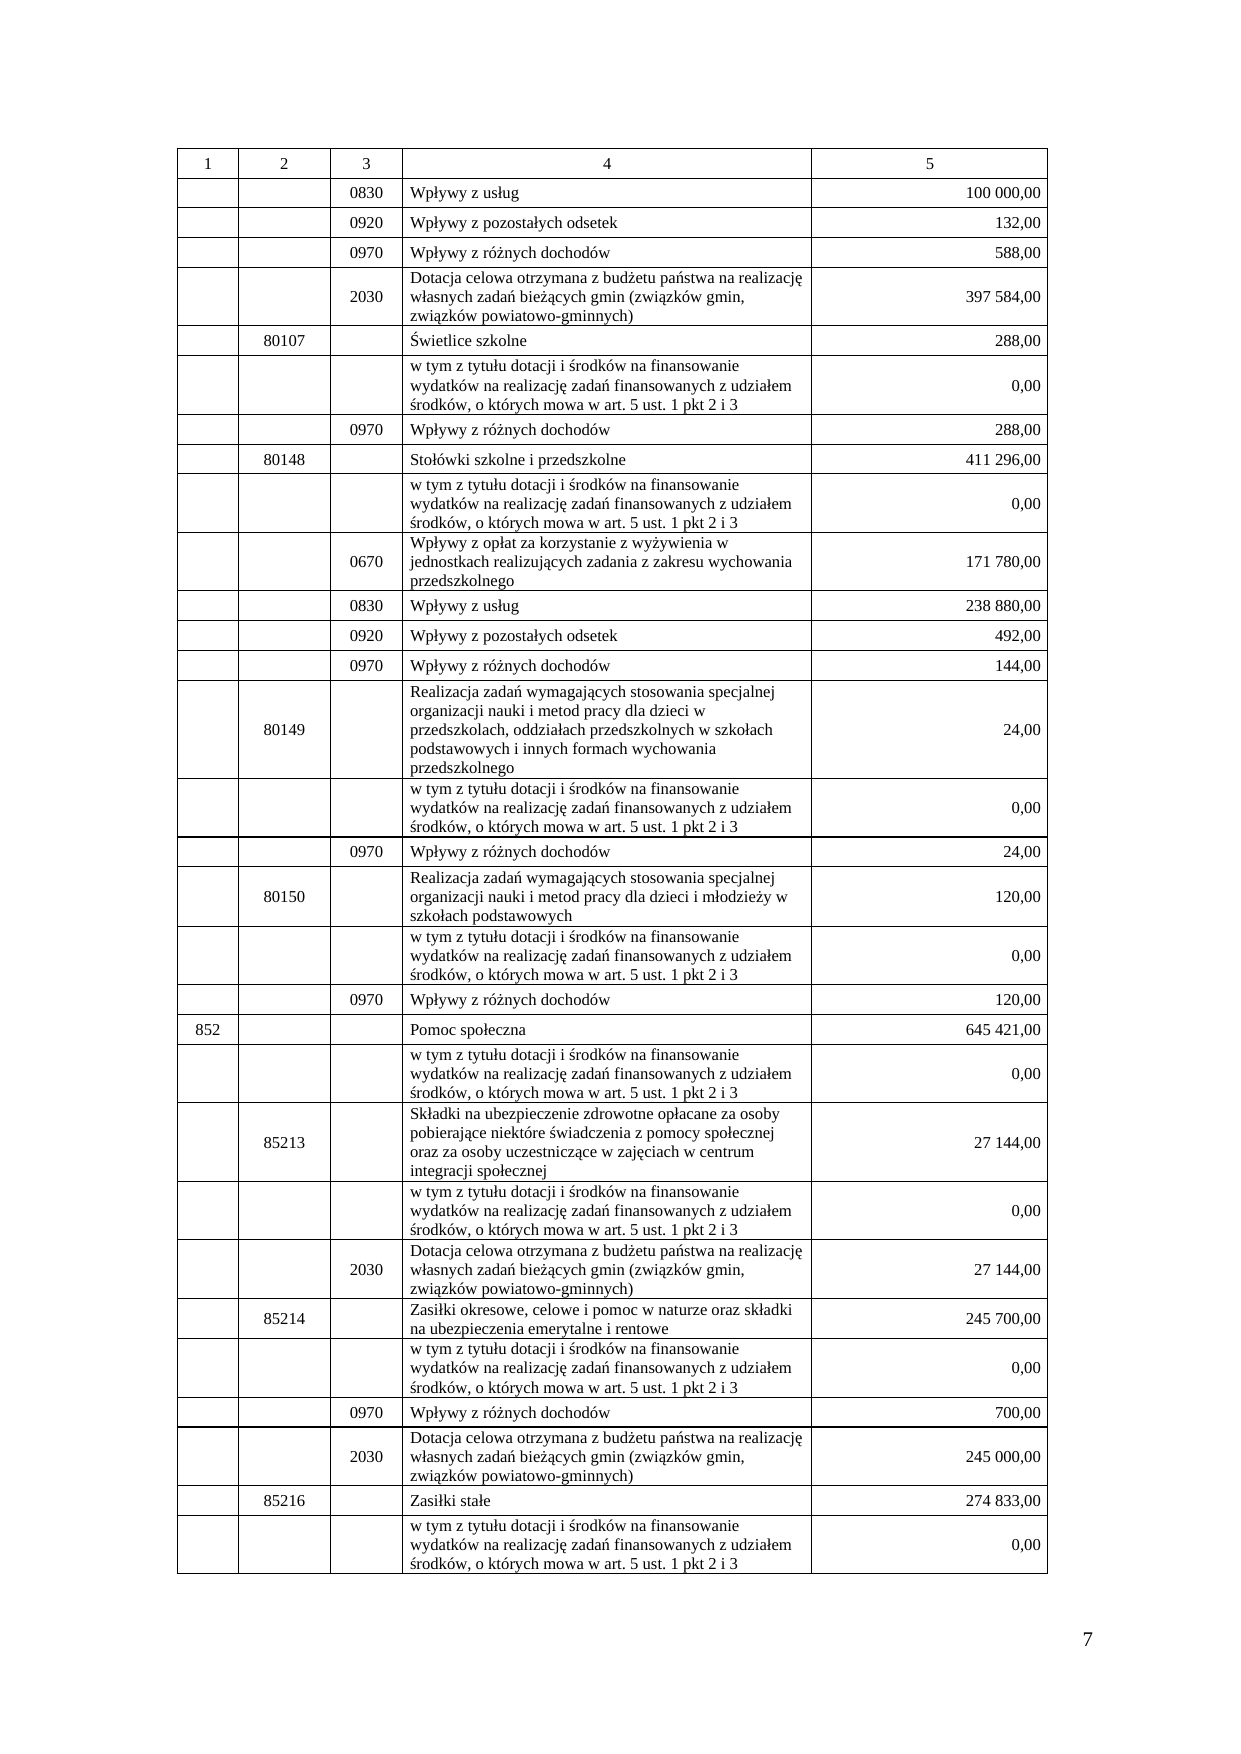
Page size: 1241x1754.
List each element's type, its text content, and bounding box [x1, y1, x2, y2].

table_cell [239, 268, 330, 325]
table_cell Wpływy z różnych dochodów [403, 238, 811, 267]
table_cell Wpływy z różnych dochodów [403, 838, 811, 866]
table_cell [178, 1299, 238, 1338]
table_cell [331, 1182, 402, 1239]
table_cell Wpływy z opłat za korzystanie z wyżywienia w jednostkach realizujących zadania z zakresu wychowania przedszkolnego [403, 533, 811, 590]
table_cell [239, 621, 330, 650]
table_cell Dotacja celowa otrzymana z budżetu państwa na realizację własnych zadań bieżących gmin (związków gmin, związków powiatowo-gminnych) [403, 268, 811, 325]
table_cell [239, 533, 330, 590]
table_cell 0970 [331, 985, 402, 1014]
table_cell [239, 1428, 330, 1485]
table_cell [239, 838, 330, 866]
table_cell 0,00 [812, 927, 1047, 984]
table_cell [178, 415, 238, 443]
table_cell [331, 1015, 402, 1044]
table_cell 80148 [239, 445, 330, 473]
table_cell [239, 1045, 330, 1102]
table_cell 0970 [331, 238, 402, 267]
table_cell Wpływy z pozostałych odsetek [403, 621, 811, 650]
table_cell [331, 474, 402, 532]
table_cell [239, 474, 330, 532]
table_cell [239, 1240, 330, 1298]
table_cell Dotacja celowa otrzymana z budżetu państwa na realizację własnych zadań bieżących gmin (związków gmin, związków powiatowo-gminnych) [403, 1240, 811, 1298]
table_cell Składki na ubezpieczenie zdrowotne opłacane za osoby pobierające niektóre świadczenia z pomocy społecznej oraz za osoby uczestniczące w zajęciach w centrum integracji społecznej [403, 1103, 811, 1181]
table_cell [331, 1486, 402, 1515]
table_cell Stołówki szkolne i przedszkolne [403, 445, 811, 473]
table_cell Wpływy z różnych dochodów [403, 1398, 811, 1426]
table_cell 852 [178, 1015, 238, 1044]
table_cell 120,00 [812, 985, 1047, 1014]
table_cell [239, 985, 330, 1014]
table_cell [239, 179, 330, 207]
table_cell Zasiłki okresowe, celowe i pomoc w naturze oraz składki na ubezpieczenia emerytalne i rentowe [403, 1299, 811, 1338]
table_cell 85213 [239, 1103, 330, 1181]
table_cell [239, 779, 330, 836]
table_cell [331, 445, 402, 473]
table_cell [178, 838, 238, 866]
table_cell [239, 356, 330, 414]
table_cell [178, 591, 238, 620]
table_cell [178, 927, 238, 984]
table_cell [178, 445, 238, 473]
table_cell [239, 238, 330, 267]
table_cell 0,00 [812, 779, 1047, 836]
table_cell 85214 [239, 1299, 330, 1338]
table_cell 0920 [331, 621, 402, 650]
table_cell Wpływy z różnych dochodów [403, 985, 811, 1014]
table_cell [178, 1398, 238, 1426]
table_cell [239, 208, 330, 237]
table_cell 0970 [331, 1398, 402, 1426]
table_cell [178, 779, 238, 836]
table_cell 492,00 [812, 621, 1047, 650]
table_cell 80107 [239, 326, 330, 355]
table_cell 2030 [331, 1428, 402, 1485]
table_cell [331, 1045, 402, 1102]
table_cell 132,00 [812, 208, 1047, 237]
table_cell 0,00 [812, 1339, 1047, 1397]
table_cell [178, 1339, 238, 1397]
table_cell [178, 651, 238, 680]
table_cell Dotacja celowa otrzymana z budżetu państwa na realizację własnych zadań bieżących gmin (związków gmin, związków powiatowo-gminnych) [403, 1428, 811, 1485]
table_cell 397 584,00 [812, 268, 1047, 325]
table_cell 80150 [239, 867, 330, 926]
table_cell [178, 1240, 238, 1298]
table_cell 274 833,00 [812, 1486, 1047, 1515]
table_cell 588,00 [812, 238, 1047, 267]
table_cell 27 144,00 [812, 1103, 1047, 1181]
table_cell 238 880,00 [812, 591, 1047, 620]
table_cell [239, 1015, 330, 1044]
table_cell 120,00 [812, 867, 1047, 926]
table_cell Wpływy z różnych dochodów [403, 651, 811, 680]
table_cell [178, 1182, 238, 1239]
table_cell 645 421,00 [812, 1015, 1047, 1044]
table_cell [239, 1182, 330, 1239]
table_cell [178, 1486, 238, 1515]
table_cell 0970 [331, 415, 402, 443]
table_cell 700,00 [812, 1398, 1047, 1426]
table_cell 0,00 [812, 474, 1047, 532]
table_cell [178, 238, 238, 267]
table_header 5 [812, 149, 1047, 177]
table_cell [331, 867, 402, 926]
table_cell [331, 1516, 402, 1573]
table_cell [331, 779, 402, 836]
table_cell [178, 326, 238, 355]
table_cell Wpływy z usług [403, 591, 811, 620]
table_cell 245 000,00 [812, 1428, 1047, 1485]
table_cell [239, 1339, 330, 1397]
table_cell [331, 1103, 402, 1181]
table_cell 24,00 [812, 838, 1047, 866]
table_cell 27 144,00 [812, 1240, 1047, 1298]
table_cell 411 296,00 [812, 445, 1047, 473]
table_cell 0830 [331, 179, 402, 207]
table_cell Realizacja zadań wymagających stosowania specjalnej organizacji nauki i metod pracy dla dzieci w przedszkolach, oddziałach przedszkolnych w szkołach podstawowych i innych formach wychowania przedszkolnego [403, 681, 811, 778]
table_cell [178, 1428, 238, 1485]
table_cell [178, 474, 238, 532]
table_cell [331, 1299, 402, 1338]
table_cell 288,00 [812, 415, 1047, 443]
table_cell 100 000,00 [812, 179, 1047, 207]
table_cell 245 700,00 [812, 1299, 1047, 1338]
table_cell 80149 [239, 681, 330, 778]
table_cell [239, 651, 330, 680]
table_cell Wpływy z różnych dochodów [403, 415, 811, 443]
table_cell 144,00 [812, 651, 1047, 680]
table_cell [178, 208, 238, 237]
table_cell [178, 533, 238, 590]
table_cell [178, 1045, 238, 1102]
table_cell 0920 [331, 208, 402, 237]
table_header 4 [403, 149, 811, 177]
table_cell 2030 [331, 268, 402, 325]
table_header 3 [331, 149, 402, 177]
table_cell [239, 415, 330, 443]
table_cell 0970 [331, 651, 402, 680]
table_header 2 [239, 149, 330, 177]
table_cell Wpływy z pozostałych odsetek [403, 208, 811, 237]
table_cell [178, 621, 238, 650]
table_cell 0830 [331, 591, 402, 620]
table_cell 0,00 [812, 1516, 1047, 1573]
table_cell [178, 268, 238, 325]
table_cell [331, 326, 402, 355]
table_cell [178, 179, 238, 207]
table_cell Świetlice szkolne [403, 326, 811, 355]
table_cell Realizacja zadań wymagających stosowania specjalnej organizacji nauki i metod pracy dla dzieci i młodzieży w szkołach podstawowych [403, 867, 811, 926]
table_cell [178, 1516, 238, 1573]
table_cell [178, 681, 238, 778]
table_header 1 [178, 149, 238, 177]
table_cell [239, 927, 330, 984]
table_cell 0,00 [812, 356, 1047, 414]
table_cell 171 780,00 [812, 533, 1047, 590]
table_cell [331, 1339, 402, 1397]
table_cell 24,00 [812, 681, 1047, 778]
table_cell [239, 591, 330, 620]
table_cell 0970 [331, 838, 402, 866]
table_cell [331, 681, 402, 778]
table_cell [331, 356, 402, 414]
table_cell [331, 927, 402, 984]
table_cell [239, 1398, 330, 1426]
table_cell Wpływy z usług [403, 179, 811, 207]
table_cell [239, 1516, 330, 1573]
table_cell Pomoc społeczna [403, 1015, 811, 1044]
table_cell 85216 [239, 1486, 330, 1515]
table_cell [178, 985, 238, 1014]
table_cell [178, 867, 238, 926]
table_cell [178, 1103, 238, 1181]
table_cell 0,00 [812, 1182, 1047, 1239]
table_cell 288,00 [812, 326, 1047, 355]
table_cell 0,00 [812, 1045, 1047, 1102]
table_cell [178, 356, 238, 414]
table_cell 0670 [331, 533, 402, 590]
table_cell Zasiłki stałe [403, 1486, 811, 1515]
table_cell 2030 [331, 1240, 402, 1298]
